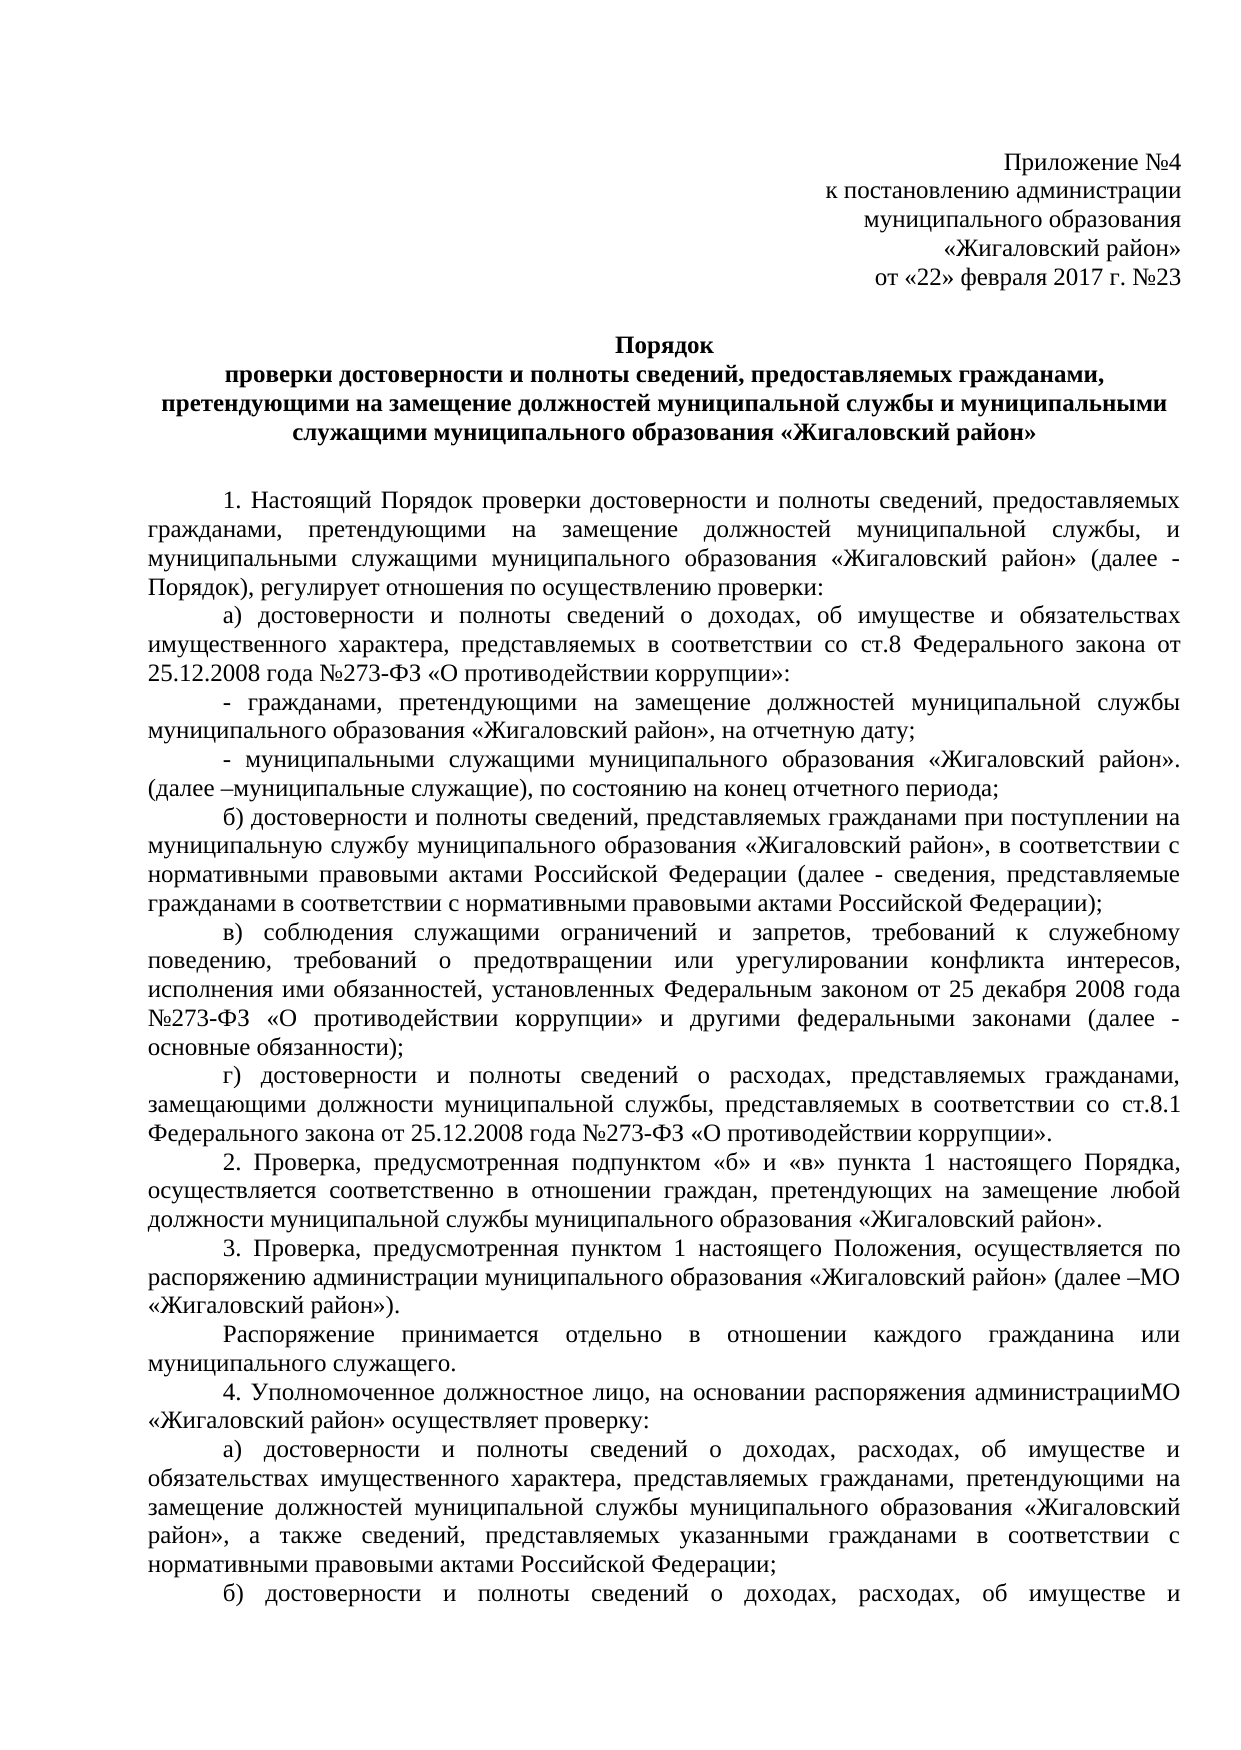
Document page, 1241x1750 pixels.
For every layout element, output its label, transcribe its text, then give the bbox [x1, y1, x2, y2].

text 3. Проверка, предусмотренная пунктом 1 настоящего Положения, осуществляется по распоряжению администрации муниципального образования «Жигаловский район» (далее –МО «Жигаловский район»). [148, 1233, 1181, 1319]
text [148, 1578, 1181, 1607]
text Приложение №4 [148, 147, 1181, 176]
text - муниципальными служащими муниципального образования «Жигаловский район».(далее –муниципальные служащие), по состоянию на конец отчетного периода; [148, 744, 1181, 802]
text 4. Уполномоченное должностное лицо, на основании распоряжения администрацииМО «Жигаловский район» осуществляет проверку: [148, 1377, 1181, 1434]
text в) соблюдения служащими ограничений и запретов, требований к служебному поведению, требований о предотвращении или урегулировании конфликта интересов, исполнения ими обязанностей, установленных Федеральным законом от 25 декабря 2008 года №273-ФЗ «О противодействии коррупции» и другими федеральными законами (далее - основные обязанности); [148, 917, 1181, 1061]
text г) достоверности и полноты сведений о расходах, представляемых гражданами, замещающими должности муниципальной службы, представляемых в соответствии со ст.8.1 Федерального закона от 25.12.2008 года №273-ФЗ «О противодействии коррупции». [148, 1061, 1181, 1147]
text 1. Настоящий Порядок проверки достоверности и полноты сведений, предоставляемых гражданами, претендующими на замещение должностей муниципальной службы, и муниципальными служащими муниципального образования «Жигаловский район» (далее - Порядок), регулирует отношения по осуществлению проверки: [148, 486, 1181, 601]
text «Жигаловский район» [148, 233, 1181, 262]
text а) достоверности и полноты сведений о доходах, об имуществе и обязательствах имущественного характера, представляемых в соответствии со ст.8 Федерального закона от 25.12.2008 года №273-ФЗ «О противодействии коррупции»: [148, 601, 1181, 687]
text Распоряжение принимается отдельно в отношении каждого гражданина или муниципального служащего. [148, 1319, 1181, 1377]
text к постановлению администрации [148, 176, 1181, 204]
subtitle Порядок проверки достоверности и полноты сведений, предоставляемых гражданами, претендующими на замещение должностей муниципальной службы и муниципальными служащими муниципального образования «Жигаловский район» [148, 331, 1181, 446]
text б) достоверности и полноты сведений, представляемых гражданами при поступлении на муниципальную службу муниципального образования «Жигаловский район», в соответствии с нормативными правовыми актами Российской Федерации (далее - сведения, представляемые гражданами в соответствии с нормативными правовыми актами Российской Федерации); [148, 802, 1181, 917]
text 2. Проверка, предусмотренная подпунктом «б» и «в» пункта 1 настоящего Порядка, осуществляется соответственно в отношении граждан, претендующих на замещение любой должности муниципальной службы муниципального образования «Жигаловский район». [148, 1147, 1181, 1233]
text а) достоверности и полноты сведений о доходах, расходах, об имуществе и обязательствах имущественного характера, представляемых гражданами, претендующими на замещение должностей муниципальной службы муниципального образования «Жигаловский район», а также сведений, представляемых указанными гражданами в соответствии с нормативными правовыми актами Российской Федерации; [148, 1434, 1181, 1578]
text муниципального образования [148, 204, 1181, 233]
text - гражданами, претендующими на замещение должностей муниципальной службы муниципального образования «Жигаловский район», на отчетную дату; [148, 687, 1181, 744]
text от «22» февраля 2017 г. №23 [148, 262, 1181, 291]
